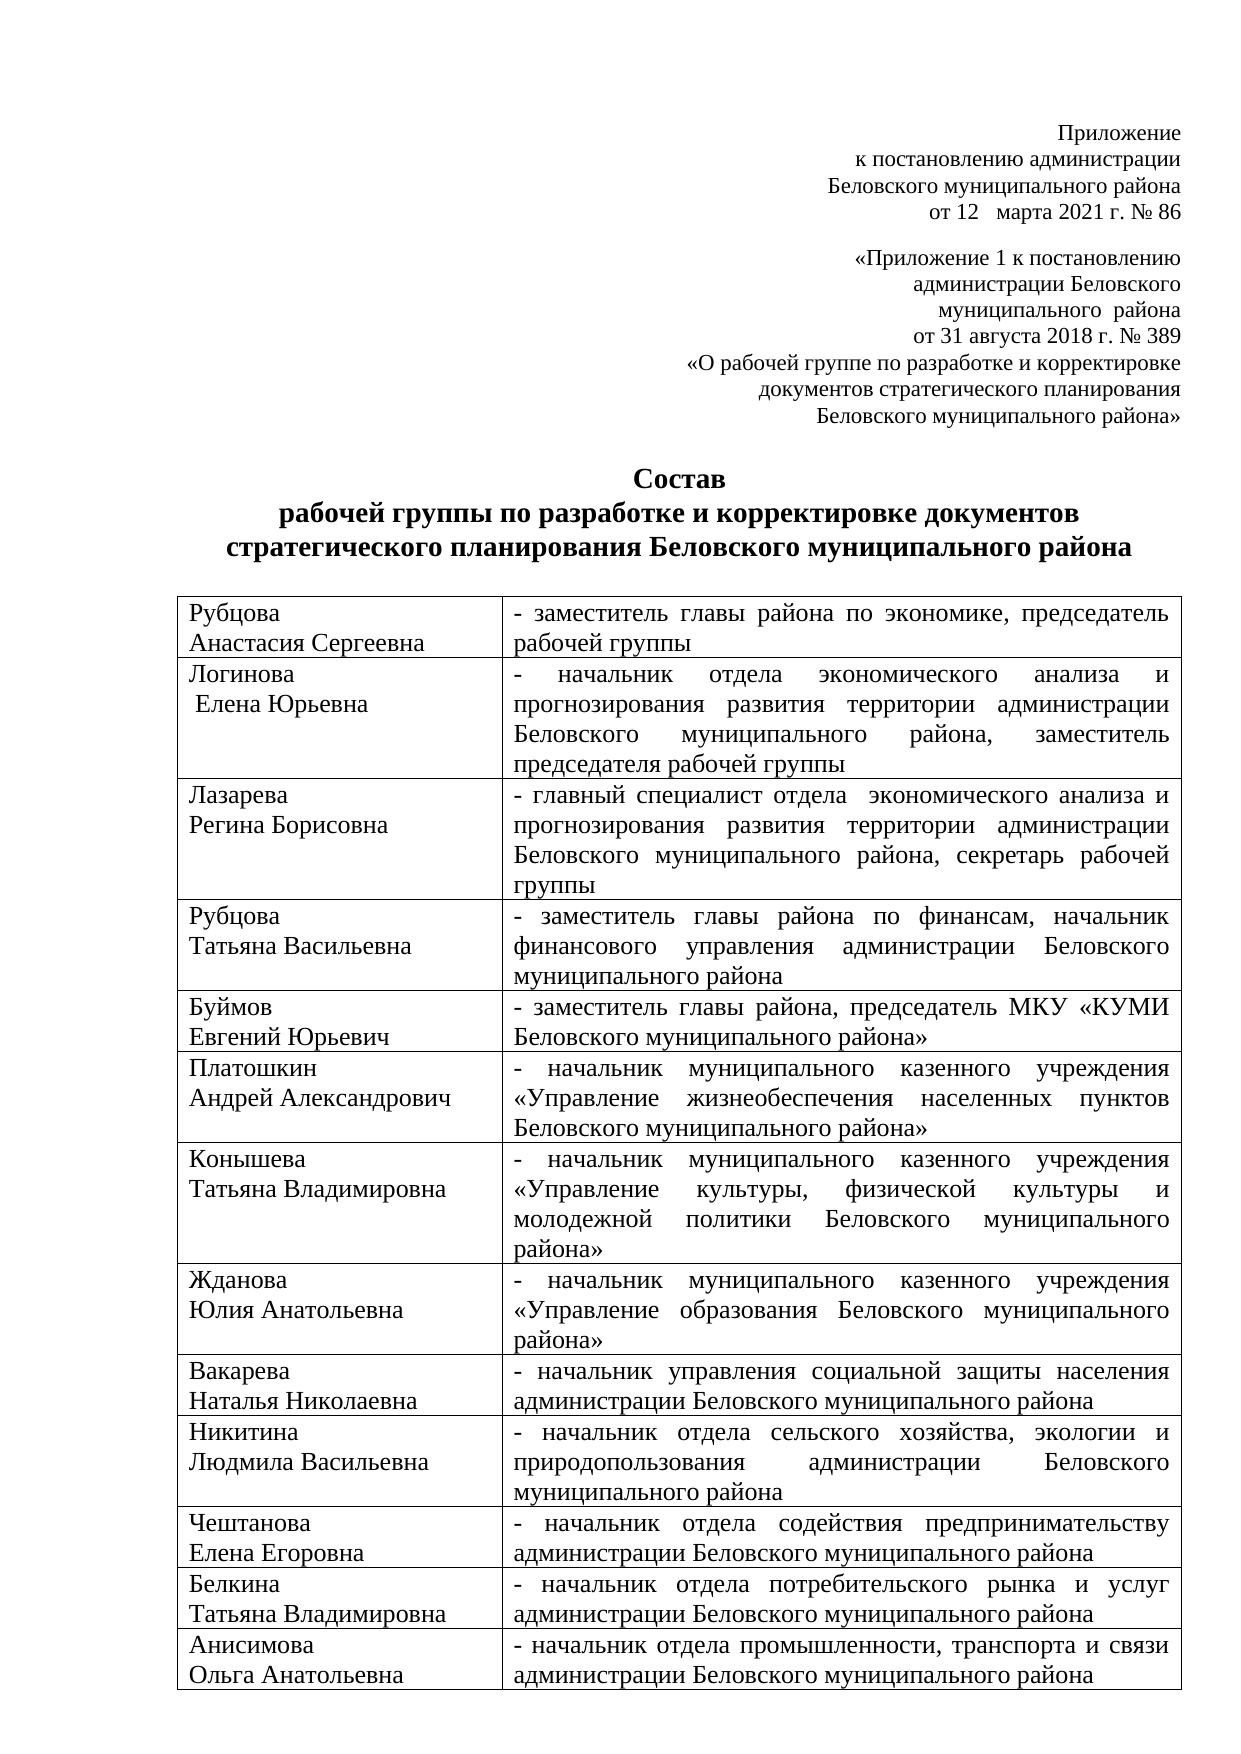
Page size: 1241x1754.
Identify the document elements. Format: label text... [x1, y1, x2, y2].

text Беловского муниципального района [177, 172, 1181, 198]
table_cell - начальник отдела промышленности, транспорта и связи администрации Беловского муниципального района [503, 1629, 1181, 1689]
table_cell Лазарева Регина Борисовна [178, 779, 502, 899]
table_cell Белкина Татьяна Владимировна [178, 1568, 502, 1628]
text Приложение [177, 119, 1181, 145]
table_cell - начальник отдела содействия предпринимательству администрации Беловского муниципального района [503, 1507, 1181, 1567]
text документов стратегического планирования [177, 375, 1181, 402]
text муниципального района [177, 296, 1181, 323]
table_cell - начальник муниципального казенного учреждения «Управление жизнеобеспечения населенных пунктов Беловского муниципального района» [503, 1052, 1181, 1142]
table_cell Вакарева Наталья Николаевна [178, 1355, 502, 1415]
table_cell - начальник муниципального казенного учреждения «Управление культуры, физической культуры и молодежной политики Беловского муниципального района» [503, 1143, 1181, 1263]
text от 12 марта 2021 г. № 86 [177, 198, 1181, 224]
table_header Рубцова Анастасия Сергеевна [178, 597, 502, 657]
table_cell - начальник отдела сельского хозяйства, экологии и природопользования администрации Беловского муниципального района [503, 1416, 1181, 1506]
table_cell - заместитель главы района, председатель МКУ «КУМИ Беловского муниципального района» [503, 991, 1181, 1051]
text администрации Беловского [177, 270, 1181, 296]
text рабочей группы по разработке и корректировке документов стратегического планирования Беловского муниципального района [177, 495, 1181, 562]
table_cell - начальник отдела потребительского рынка и услуг администрации Беловского муниципального района [503, 1568, 1181, 1628]
text Состав [177, 462, 1181, 495]
table_cell - начальник муниципального казенного учреждения «Управление образования Беловского муниципального района» [503, 1264, 1181, 1354]
table_cell Буймов Евгений Юрьевич [178, 991, 502, 1051]
table_cell Жданова Юлия Анатольевна [178, 1264, 502, 1354]
text от 31 августа 2018 г. № 389 [177, 323, 1181, 349]
table_header - заместитель главы района по экономике, председатель рабочей группы [503, 597, 1181, 657]
table_cell Логинова Елена Юрьевна [178, 658, 502, 778]
text «Приложение 1 к постановлению [177, 243, 1181, 270]
table_cell - заместитель главы района по финансам, начальник финансового управления администрации Беловского муниципального района [503, 900, 1181, 990]
text к постановлению администрации [177, 145, 1181, 172]
text «О рабочей группе по разработке и корректировке [177, 349, 1181, 375]
table_cell - начальник управления социальной защиты населения администрации Беловского муниципального района [503, 1355, 1181, 1415]
table_cell Конышева Татьяна Владимировна [178, 1143, 502, 1263]
table_cell Анисимова Ольга Анатольевна [178, 1629, 502, 1689]
text Беловского муниципального района» [177, 402, 1181, 428]
table_cell Платошкин Андрей Александрович [178, 1052, 502, 1142]
table_cell - главный специалист отдела экономического анализа и прогнозирования развития территории администрации Беловского муниципального района, секретарь рабочей группы [503, 779, 1181, 899]
table_cell Никитина Людмила Васильевна [178, 1416, 502, 1506]
table_cell - начальник отдела экономического анализа и прогнозирования развития территории администрации Беловского муниципального района, заместитель председателя рабочей группы [503, 658, 1181, 778]
table_cell Рубцова Татьяна Васильевна [178, 900, 502, 990]
table_cell Чештанова Елена Егоровна [178, 1507, 502, 1567]
